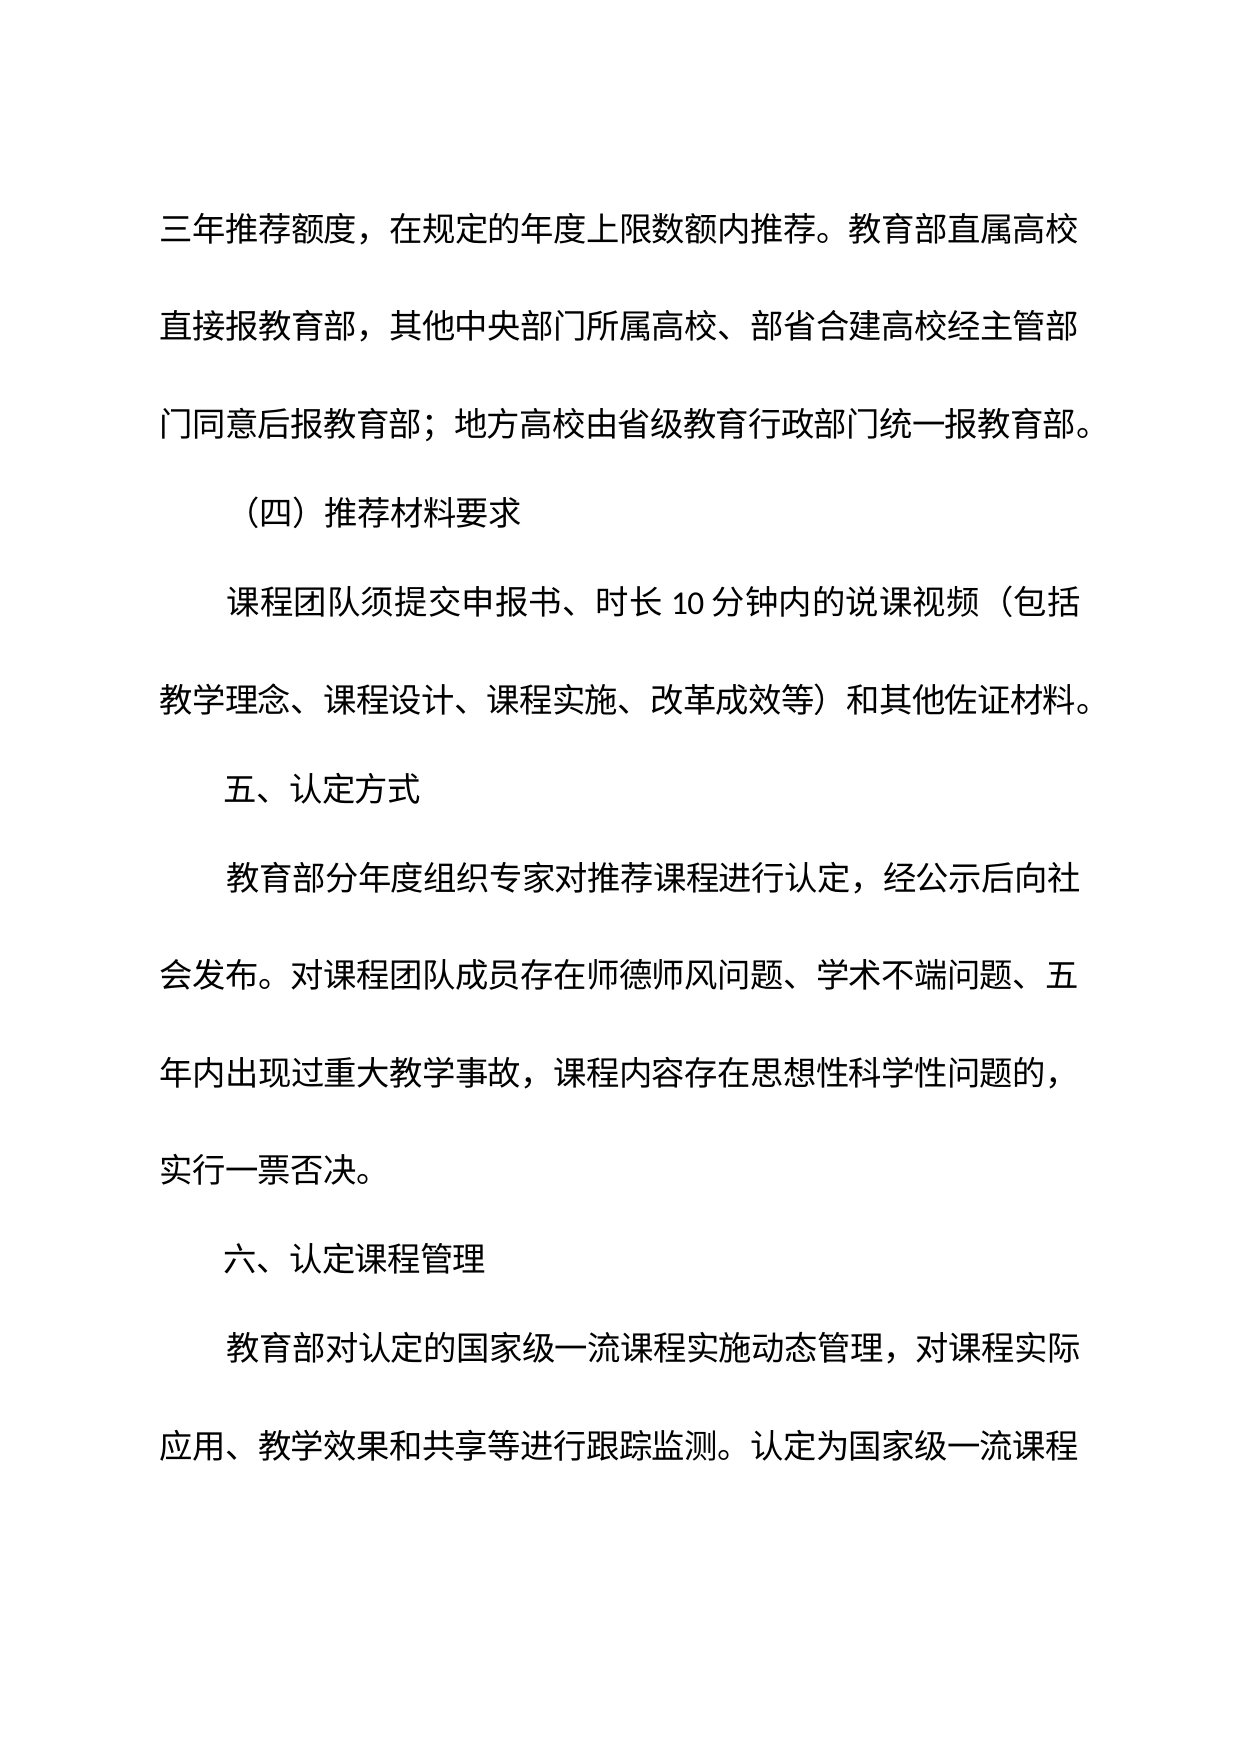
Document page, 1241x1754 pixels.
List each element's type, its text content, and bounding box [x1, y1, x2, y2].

text 教育部分年度组织专家对推荐课程进行认定，经公示后向社会发布。对课程团队成员存在师德师风问题、学术不端问题、五年内出现过重大教学事故，课程内容存在思想性科学性问题的，实行一票否决。 [159, 843, 1081, 1201]
text 五、认定方式 [159, 754, 1081, 819]
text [159, 1314, 1081, 1476]
text 六、认定课程管理 [159, 1225, 1081, 1290]
text 课程团队须提交申报书、时长10分钟内的说课视频（包括教学理念、课程设计、课程实施、改革成效等）和其他佐证材料。 [159, 568, 1081, 730]
text （四）推荐材料要求 [159, 478, 1081, 543]
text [159, 194, 1081, 454]
